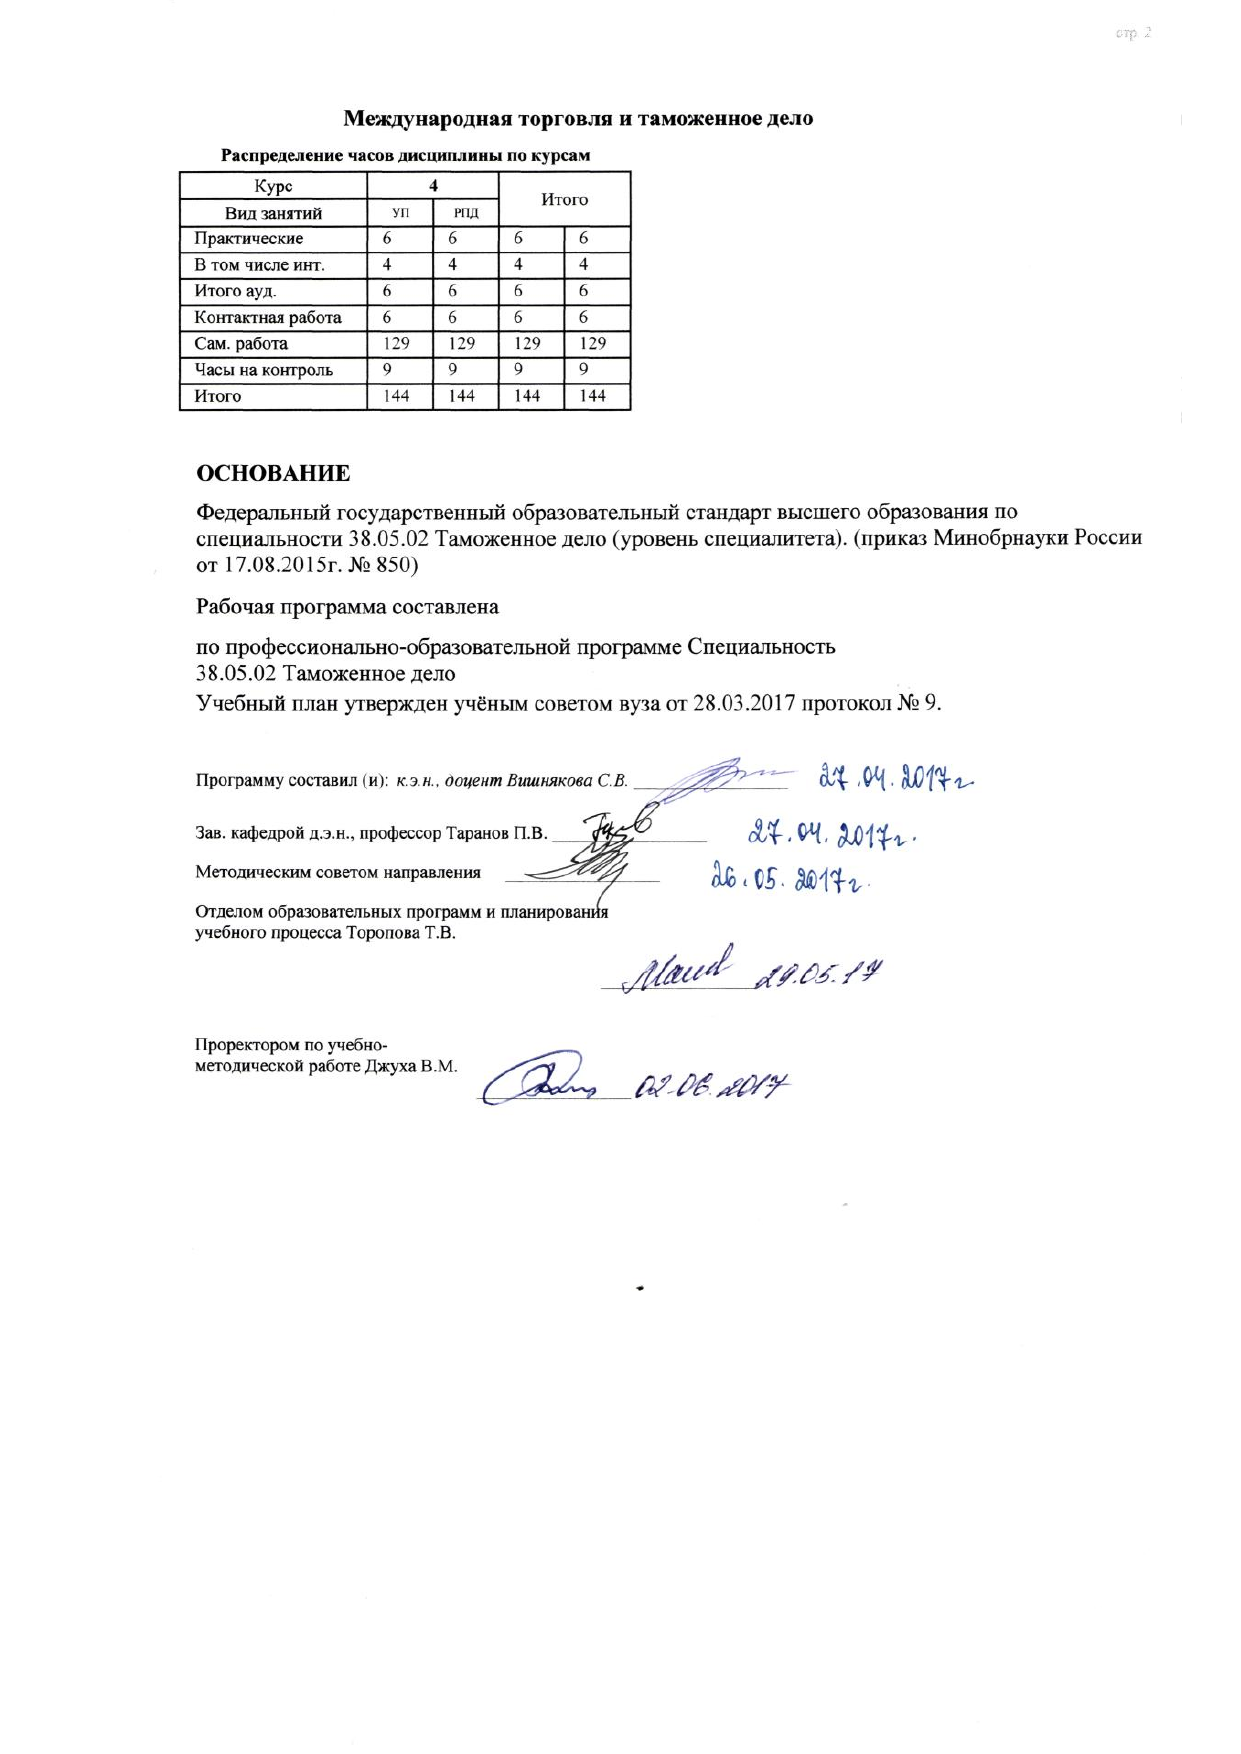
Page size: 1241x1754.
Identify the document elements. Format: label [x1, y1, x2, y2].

picture [118, 0, 1182, 1754]
